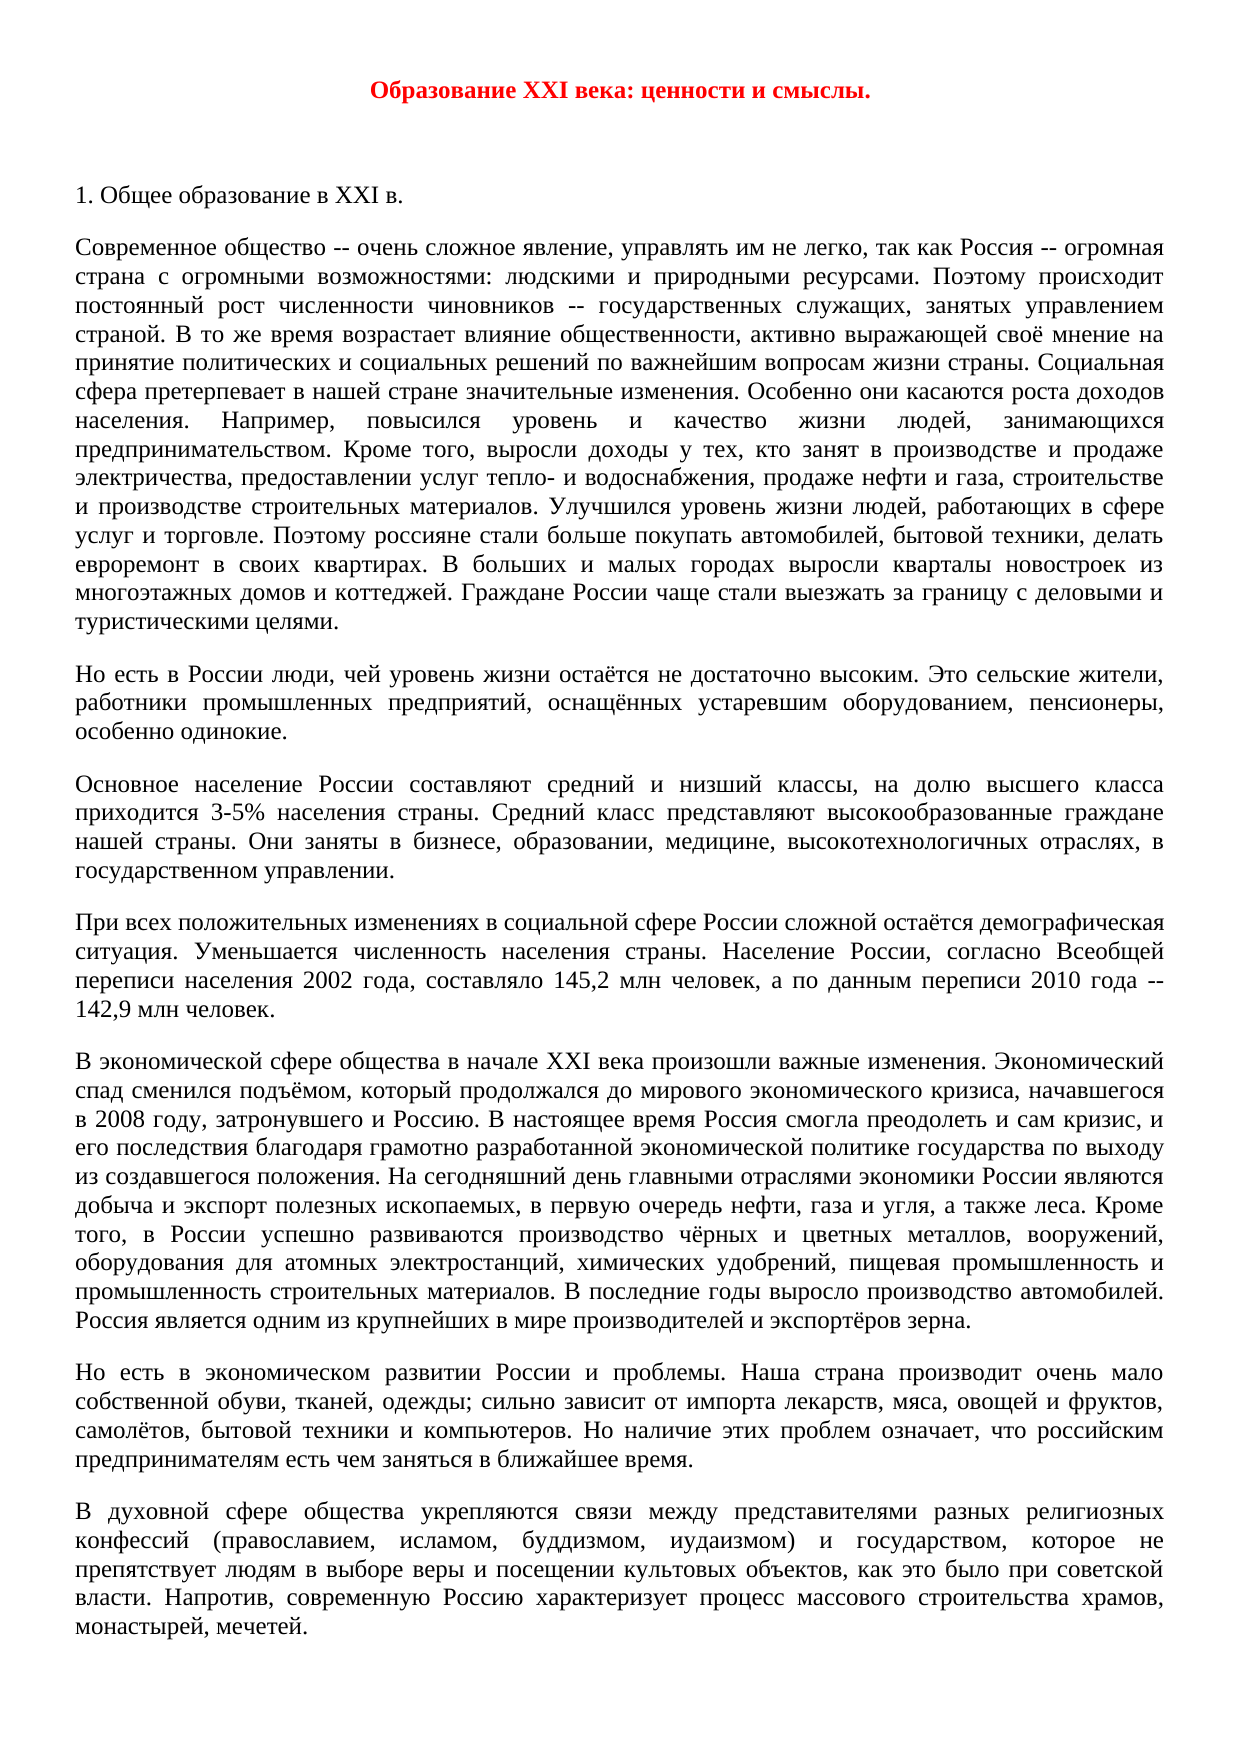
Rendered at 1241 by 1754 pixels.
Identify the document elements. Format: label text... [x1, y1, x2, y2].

text В духовной сфере общества укрепляются связи между представителями разных религиозных конфессий (православием, исламом, буддизмом, иудаизмом) и государством, которое не препятствует людям в выборе веры и посещении культовых объектов, как это было при советской власти. Напротив, современную Россию характеризует процесс массового строительства храмов, монастырей, мечетей. [75, 1496, 1165, 1640]
text Образование XXI века: ценности и смыслы. [75, 75, 1165, 104]
text Но есть в России люди, чей уровень жизни остаётся не достаточно высоким. Это сельские жители, работники промышленных предприятий, оснащённых устаревшим оборудованием, пенсионеры, особенно одинокие. [75, 659, 1165, 745]
text Современное общество -- очень сложное явление, управлять им не легко, так как Россия -- огромная страна с огромными возможностями: людскими и природными ресурсами. Поэтому происходит постоянный рост численности чиновников -- государственных служащих, занятых управлением страной. В то же время возрастает влияние общественности, активно выражающей своё мнение на принятие политических и социальных решений по важнейшим вопросам жизни страны. Социальная сфера претерпевает в нашей стране значительные изменения. Особенно они касаются роста доходов населения. Например, повысился уровень и качество жизни людей, занимающихся предпринимательством. Кроме того, выросли доходы у тех, кто занят в производстве и продаже электричества, предоставлении услуг тепло- и водоснабжения, продаже нефти и газа, строительстве и производстве строительных материалов. Улучшился уровень жизни людей, работающих в сфере услуг и торговле. Поэтому россияне стали больше покупать автомобилей, бытовой техники, делать евроремонт в своих квартирах. В больших и малых городах выросли кварталы новостроек из многоэтажных домов и коттеджей. Граждане России чаще стали выезжать за границу с деловыми и туристическими целями. [75, 232, 1165, 635]
text В экономической сфере общества в начале XXI века произошли важные изменения. Экономический спад сменился подъёмом, который продолжался до мирового экономического кризиса, начавшегося в 2008 году, затронувшего и Россию. В настоящее время Россия смогла преодолеть и сам кризис, и его последствия благодаря грамотно разработанной экономической политике государства по выходу из создавшегося положения. На сегодняшний день главными отраслями экономики России являются добыча и экспорт полезных ископаемых, в первую очередь нефти, газа и угля, а также леса. Кроме того, в России успешно развиваются производство чёрных и цветных металлов, вооружений, оборудования для атомных электростанций, химических удобрений, пищевая промышленность и промышленность строительных материалов. В последние годы выросло производство автомобилей. Россия является одним из крупнейших в мире производителей и экспортёров зерна. [75, 1046, 1165, 1334]
text Но есть в экономическом развитии России и проблемы. Наша страна производит очень мало собственной обуви, тканей, одежды; сильно зависит от импорта лекарств, мяса, овощей и фруктов, самолётов, бытовой техники и компьютеров. Но наличие этих проблем означает, что российским предпринимателям есть чем заняться в ближайшее время. [75, 1357, 1165, 1472]
text 1. Общее образование в XXI в. [75, 180, 1165, 209]
text При всех положительных изменениях в социальной сфере России сложной остаётся демографическая ситуация. Уменьшается численность населения страны. Население России, согласно Всеобщей переписи населения 2002 года, составляло 145,2 млн человек, а по данным переписи 2010 года -- 142,9 млн человек. [75, 907, 1165, 1022]
text Основное население России составляют средний и низший классы, на долю высшего класса приходится 3-5% населения страны. Средний класс представляют высокообразованные граждане нашей страны. Они заняты в бизнесе, образовании, медицине, высокотехнологичных отраслях, в государственном управлении. [75, 769, 1165, 884]
